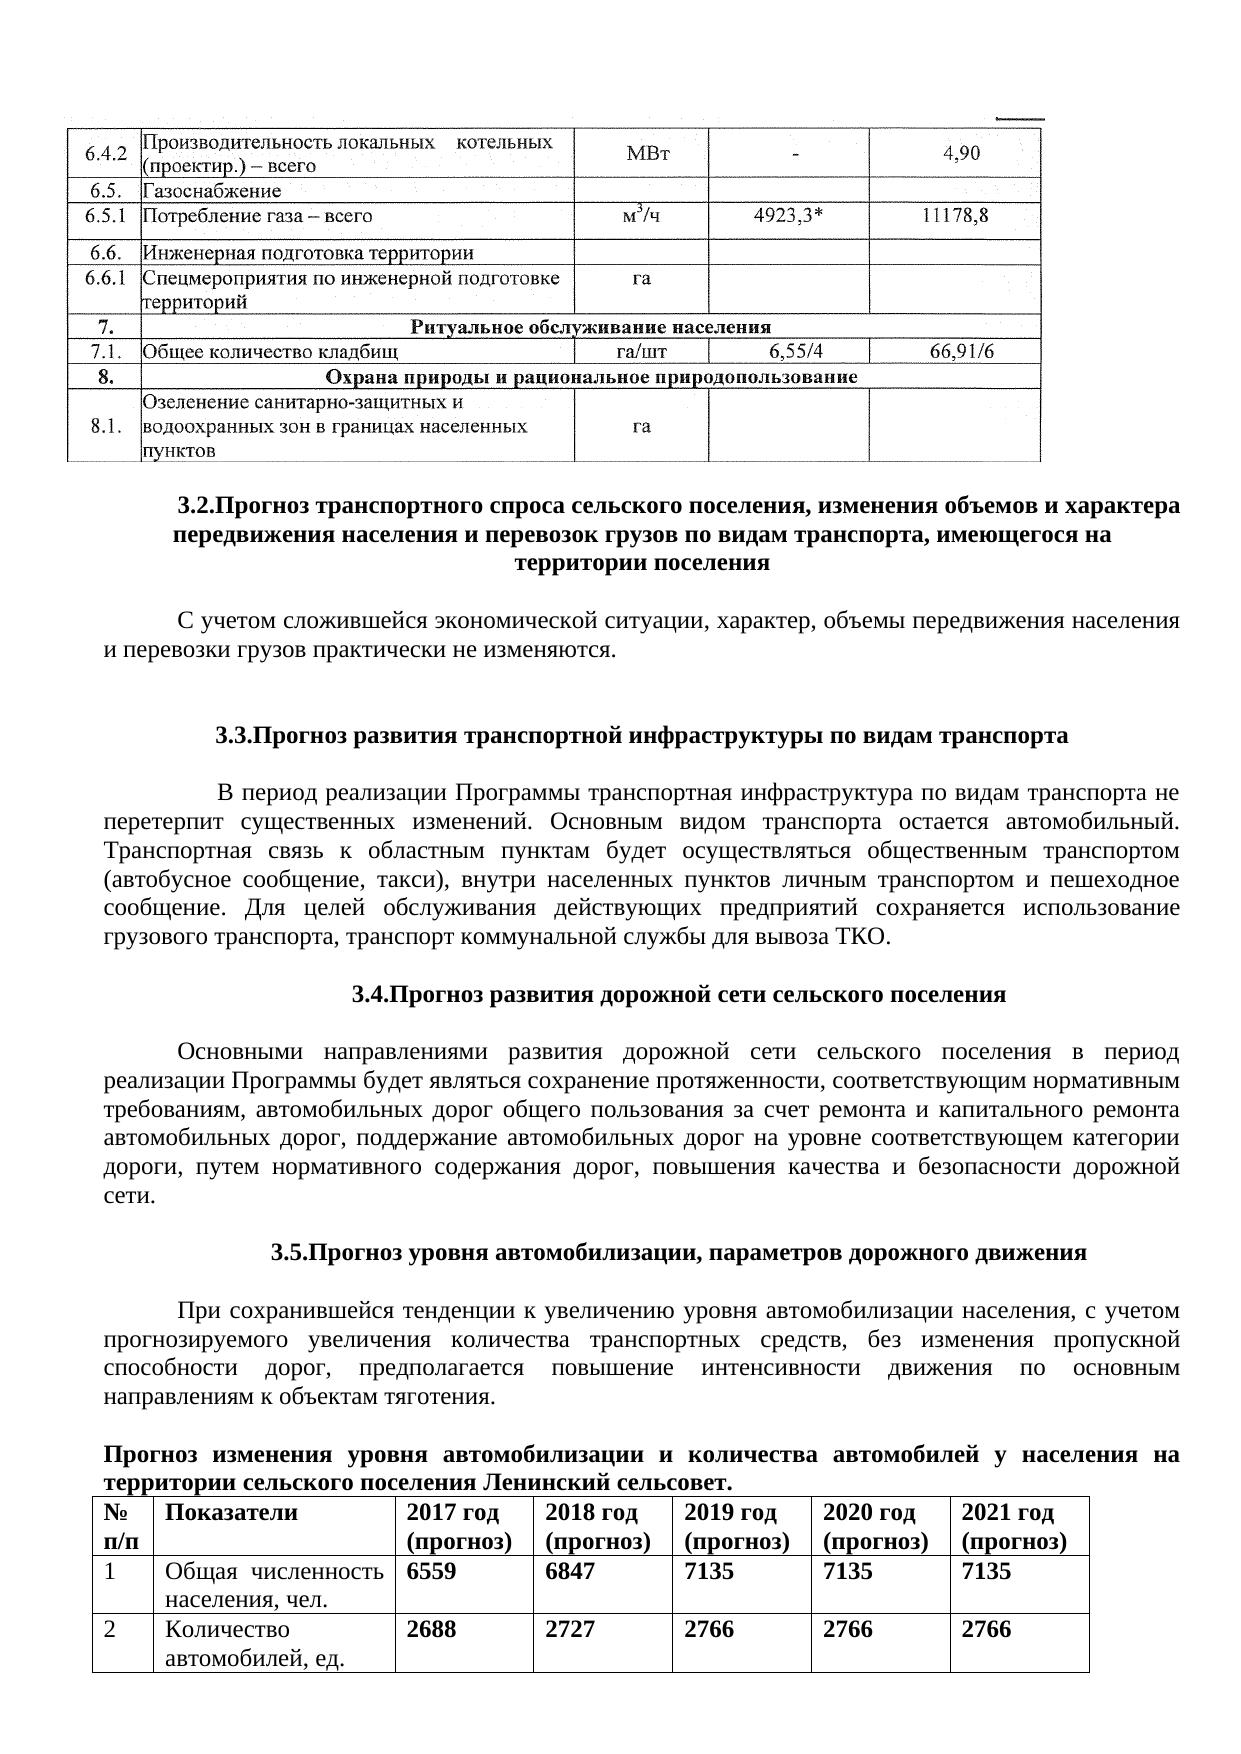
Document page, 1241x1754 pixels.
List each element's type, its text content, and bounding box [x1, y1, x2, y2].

table_cell 2 [93, 1614, 153, 1672]
table_header 2018 год (прогноз) [534, 1497, 672, 1555]
table_header Показатели [154, 1497, 395, 1555]
table_cell 2766 [951, 1614, 1089, 1672]
table_header 2020 год (прогноз) [812, 1497, 950, 1555]
table_header № п/п [93, 1497, 153, 1555]
table_header 2021 год (прогноз) [951, 1497, 1089, 1555]
table_cell 6847 [534, 1556, 672, 1613]
table_cell 2766 [812, 1614, 950, 1672]
table_cell Общая численность населения, чел. [154, 1556, 395, 1613]
text В период реализации Программы транспортная инфраструктура по видам транспорта не перетерпит существенных изменений. Основным видом транспорта остается автомобильный. Транспортная связь к областным пунктам будет осуществляться общественным транспортом (автобусное сообщение, такси), внутри населенных пунктов личным транспортом и пешеходное сообщение. Для целей обслуживания действующих предприятий сохраняется использование грузового транспорта, транспорт коммунальной службы для вывоза ТКО. [103, 777, 1181, 950]
table_header 2017 год (прогноз) [396, 1497, 533, 1555]
text 3.3.Прогноз развития транспортной инфраструктуры по видам транспорта [103, 720, 1181, 749]
text Прогноз изменения уровня автомобилизации и количества автомобилей у населения на территории сельского поселения Ленинский сельсовет. [103, 1439, 1181, 1496]
table_cell 2688 [396, 1614, 533, 1672]
table_header 2019 год (прогноз) [673, 1497, 811, 1555]
text При сохранившейся тенденции к увеличению уровня автомобилизации населения, с учетом прогнозируемого увеличения количества транспортных средств, без изменения пропускной способности дорог, предполагается повышение интенсивности движения по основным направлениям к объектам тяготения. [103, 1295, 1181, 1410]
text 3.5.Прогноз уровня автомобилизации, параметров дорожного движения [103, 1237, 1181, 1266]
text С учетом сложившейся экономической ситуации, характер, объемы передвижения населения и перевозки грузов практически не изменяются. [103, 605, 1181, 662]
text 3.2.Прогноз транспортного спроса сельского поселения, изменения объемов и характера передвижения населения и перевозок грузов по видам транспорта, имеющегося на территории поселения [103, 490, 1181, 576]
table_cell Количество автомобилей, ед. [154, 1614, 395, 1672]
table_cell 2766 [673, 1614, 811, 1672]
table_cell 7135 [951, 1556, 1089, 1613]
text 3.4.Прогноз развития дорожной сети сельского поселения [103, 979, 1181, 1007]
table_cell 7135 [673, 1556, 811, 1613]
text Основными направлениями развития дорожной сети сельского поселения в период реализации Программы будет являться сохранение протяженности, соответствующим нормативным требованиям, автомобильных дорог общего пользования за счет ремонта и капитального ремонта автомобильных дорог, поддержание автомобильных дорог на уровне соответствующем категории дороги, путем нормативного содержания дорог, повышения качества и безопасности дорожной сети. [103, 1036, 1181, 1209]
table_cell 7135 [812, 1556, 950, 1613]
table_cell 6559 [396, 1556, 533, 1613]
table_cell 1 [93, 1556, 153, 1613]
table_cell 2727 [534, 1614, 672, 1672]
